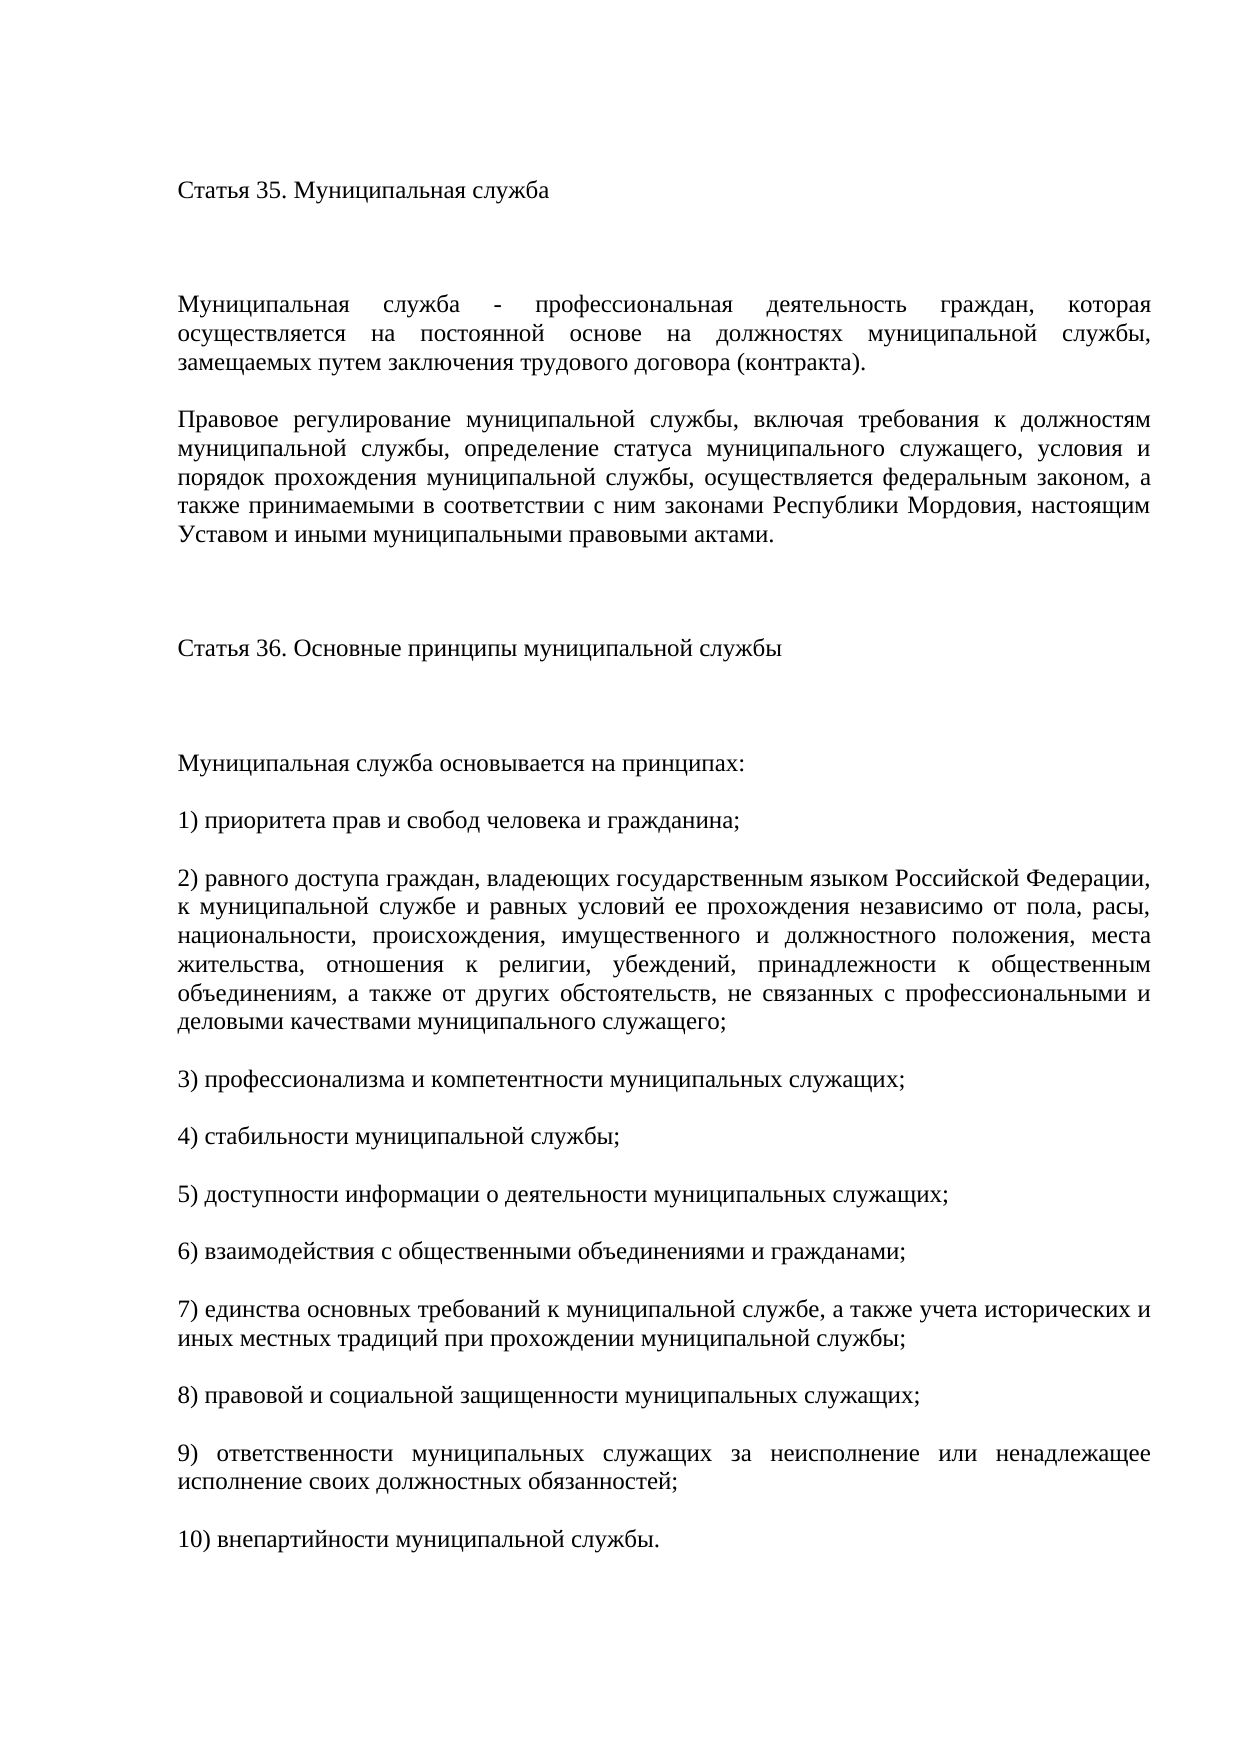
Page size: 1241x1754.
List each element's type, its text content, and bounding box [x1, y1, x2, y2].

text Статья 35. Муниципальная служба [177, 175, 1152, 204]
text 4) стабильности муниципальной службы; [177, 1121, 1152, 1150]
text 10) внепартийности муниципальной службы. [177, 1524, 1152, 1553]
text 5) доступности информации о деятельности муниципальных служащих; [177, 1179, 1152, 1208]
text 3) профессионализма и компетентности муниципальных служащих; [177, 1064, 1152, 1093]
text 7) единства основных требований к муниципальной службе, а также учета исторических и иных местных традиций при прохождении муниципальной службы; [177, 1294, 1152, 1351]
text Муниципальная служба основывается на принципах: [177, 748, 1152, 776]
text Статья 36. Основные принципы муниципальной службы [177, 633, 1152, 662]
text Правовое регулирование муниципальной службы, включая требования к должностям муниципальной службы, определение статуса муниципального служащего, условия и порядок прохождения муниципальной службы, осуществляется федеральным законом, а также принимаемыми в соответствии с ним законами Республики Мордовия, настоящим Уставом и иными муниципальными правовыми актами. [177, 404, 1152, 548]
text 6) взаимодействия с общественными объединениями и гражданами; [177, 1236, 1152, 1265]
text 2) равного доступа граждан, владеющих государственным языком Российской Федерации, к муниципальной службе и равных условий ее прохождения независимо от пола, расы, национальности, происхождения, имущественного и должностного положения, места жительства, отношения к религии, убеждений, принадлежности к общественным объединениям, а также от других обстоятельств, не связанных с профессиональными и деловыми качествами муниципального служащего; [177, 863, 1152, 1035]
text 9) ответственности муниципальных служащих за неисполнение или ненадлежащее исполнение своих должностных обязанностей; [177, 1438, 1152, 1495]
text 1) приоритета прав и свобод человека и гражданина; [177, 805, 1152, 834]
text 8) правовой и социальной защищенности муниципальных служащих; [177, 1380, 1152, 1409]
text Муниципальная служба - профессиональная деятельность граждан, которая осуществляется на постоянной основе на должностях муниципальной службы, замещаемых путем заключения трудового договора (контракта). [177, 289, 1152, 375]
